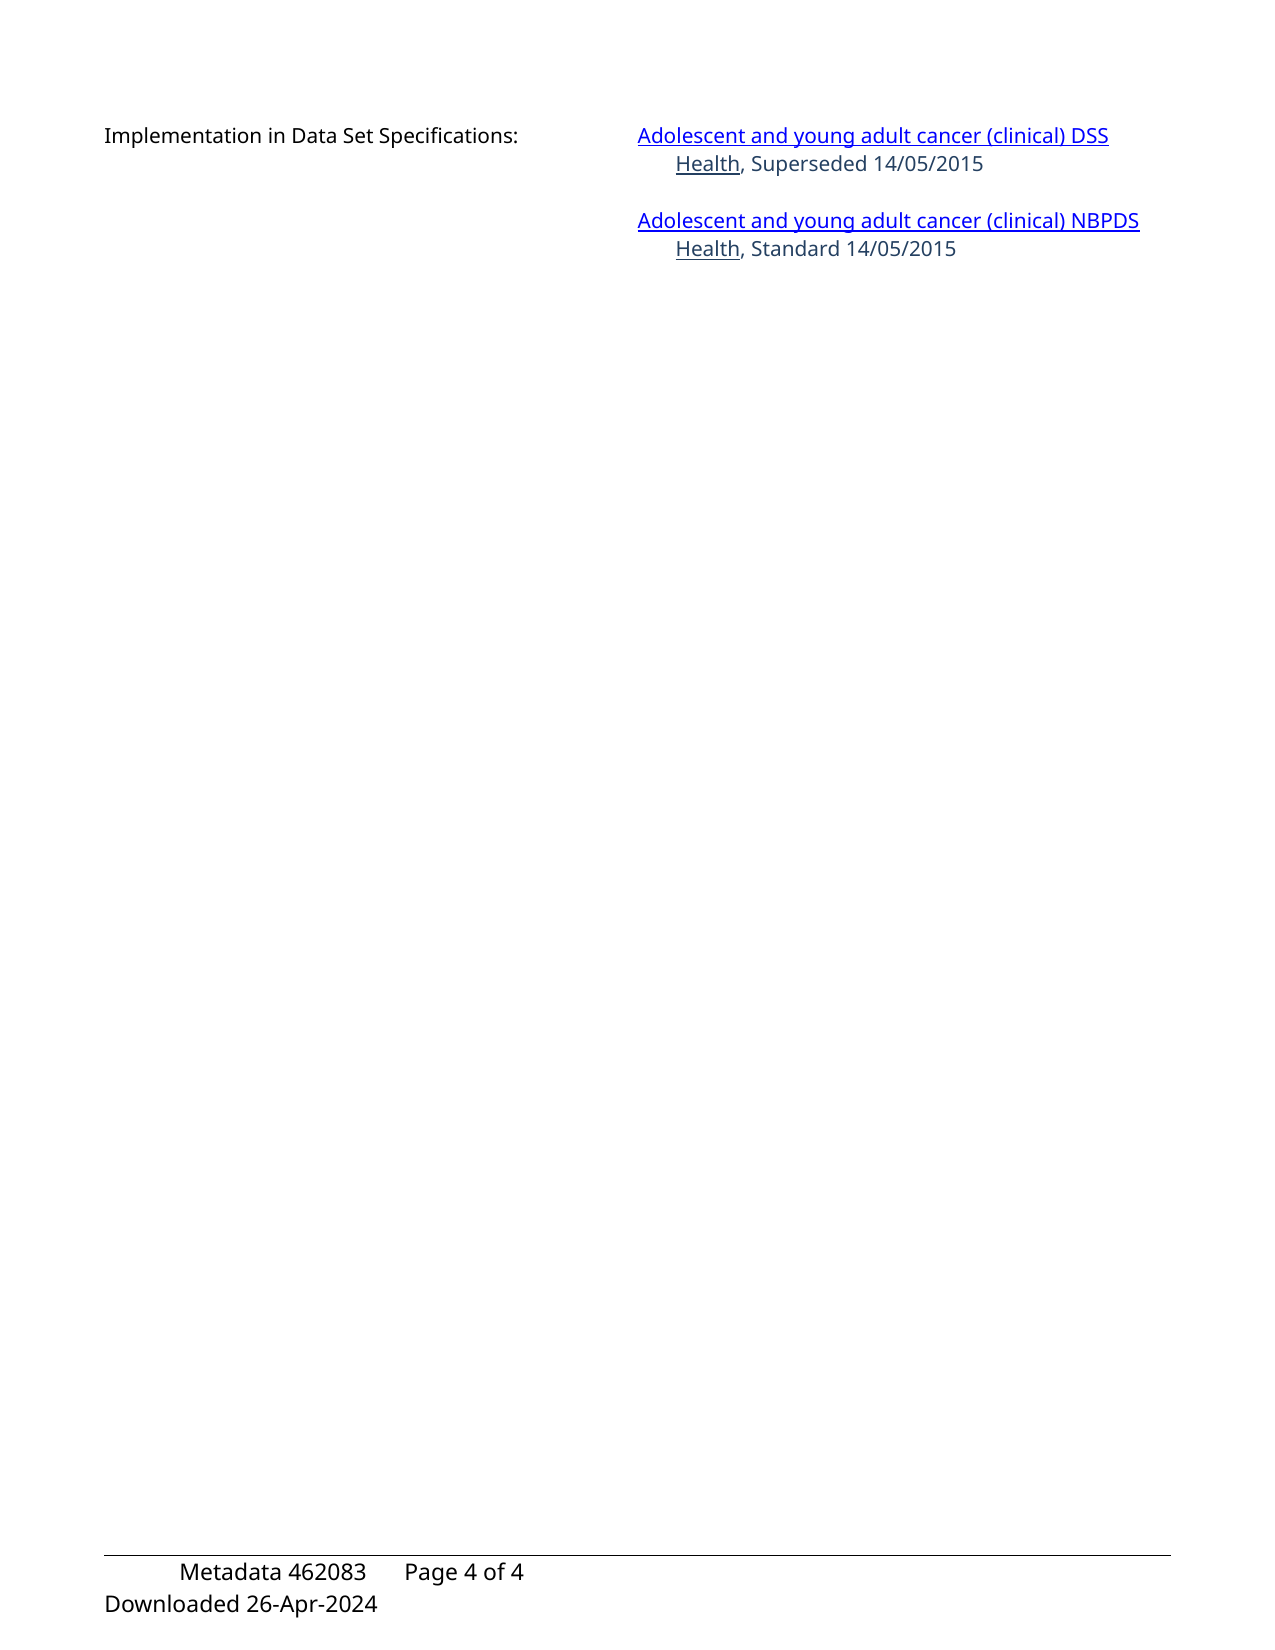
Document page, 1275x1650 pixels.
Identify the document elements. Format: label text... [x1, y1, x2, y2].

table_cell Adolescent and young adult cancer (clinical) DSS Health, Superseded 14/05/2015 Adolescent and young adult cancer (clinical) NBPDS Health, Standard 14/05/2015 [626, 110, 1159, 330]
table_cell Implementation in Data Set Specifications: [93, 110, 626, 330]
